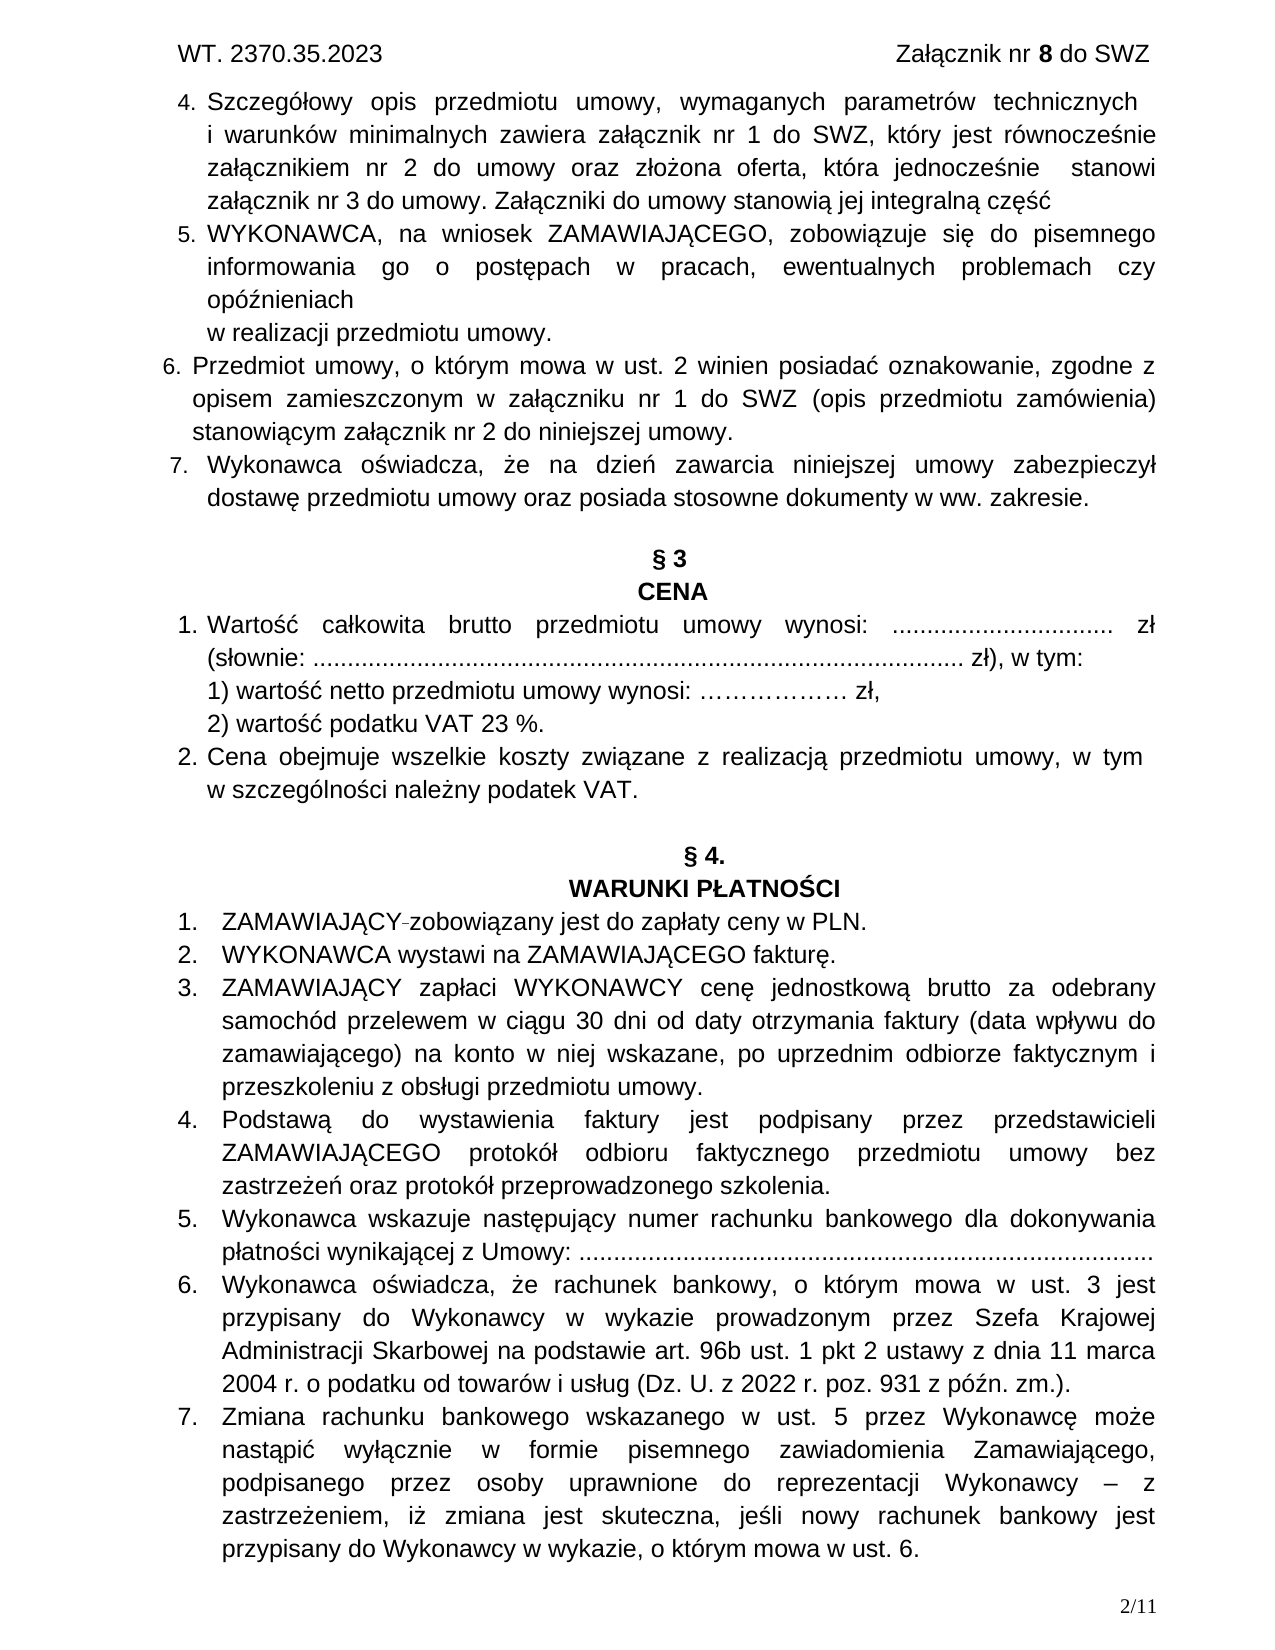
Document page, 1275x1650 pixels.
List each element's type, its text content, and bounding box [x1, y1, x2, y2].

list Wykonawca oświadcza, że rachunek bankowy, o którym mowa w ust. 3 jest przypisany do Wykonawcy w wykazie prowadzonym przez Szefa Krajowej Administracji Skarbowej na podstawie art. 96b ust. 1 pkt 2 ustawy z dnia 11 marca 2004 r. o podatku od towarów i usług (Dz. U. z 2022 r. poz. 931 z późn. zm.). [177, 1270, 1157, 1398]
list Podstawą do wystawienia faktury jest podpisany przez przedstawicieli ZAMAWIAJĄCEGO protokół odbioru faktycznego przedmiotu umowy bez zastrzeżeń oraz protokół przeprowadzonego szkolenia. [177, 1105, 1157, 1200]
list wartość netto przedmiotu umowy wynosi: ……………… zł, [207, 676, 1157, 704]
list Wykonawca wskazuje następujący numer rachunku bankowego dla dokonywania płatności wynikającej z Umowy: ................................................................................... [177, 1204, 1157, 1266]
list WYKONAWCA, na wniosek ZAMAWIAJĄCEGO, zobowiązuje się do pisemnego informowania go o postępach w pracach, ewentualnych problemach czy opóźnieniach w realizacji przedmiotu umowy. [177, 219, 1157, 347]
list Cena obejmuje wszelkie koszty związane z realizacją przedmiotu umowy, w tym w szczególności należny podatek VAT. [177, 742, 1157, 803]
list Zmiana rachunku bankowego wskazanego w ust. 5 przez Wykonawcę może nastąpić wyłącznie w formie pisemnego zawiadomienia Zamawiającego, podpisanego przez osoby uprawnione do reprezentacji Wykonawcy – z zastrzeżeniem, iż zmiana jest skuteczna, jeśli nowy rachunek bankowy jest przypisany do Wykonawcy w wykazie, o którym mowa w ust. 6. [177, 1402, 1157, 1563]
list Przedmiot umowy, o którym mowa w ust. 2 winien posiadać oznakowanie, zgodne z opisem zamieszczonym w załączniku nr 1 do SWZ (opis przedmiotu zamówienia) stanowiącym załącznik nr 2 do niniejszej umowy. [162, 351, 1157, 446]
text WARUNKI PŁATNOŚCI [252, 874, 1157, 902]
list ZAMAWIAJĄCY zapłaci WYKONAWCY cenę jednostkową brutto za odebrany samochód przelewem w ciągu 30 dni od daty otrzymania faktury (data wpływu do zamawiającego) na konto w niej wskazane, po uprzednim odbiorze faktycznym i przeszkoleniu z obsługi przedmiotu umowy. [177, 973, 1157, 1101]
list Szczegółowy opis przedmiotu umowy, wymaganych parametrów technicznych i warunków minimalnych zawiera załącznik nr 1 do SWZ, który jest równocześnie załącznikiem nr 2 do umowy oraz złożona oferta, która jednocześnie stanowi załącznik nr 3 do umowy. Załączniki do umowy stanowią jej integralną część [177, 87, 1157, 214]
list Wykonawca oświadcza, że na dzień zawarcia niniejszej umowy zabezpieczył dostawę przedmiotu umowy oraz posiada stosowne dokumenty w ww. zakresie. [169, 450, 1157, 512]
list Wartość całkowita brutto przedmiotu umowy wynosi: ................................ zł (słownie: .............................................................................................. zł), w tym: [177, 609, 1157, 671]
text CENA [182, 577, 1157, 605]
text § 4. [252, 841, 1157, 869]
list WYKONAWCA wystawi na ZAMAWIAJĄCEGO fakturę. [177, 940, 1157, 968]
list wartość podatku VAT 23 %. [207, 709, 1157, 737]
list ZAMAWIAJĄCY zobowiązany jest do zapłaty ceny w PLN. [177, 907, 1157, 936]
text § 3 [182, 543, 1157, 572]
